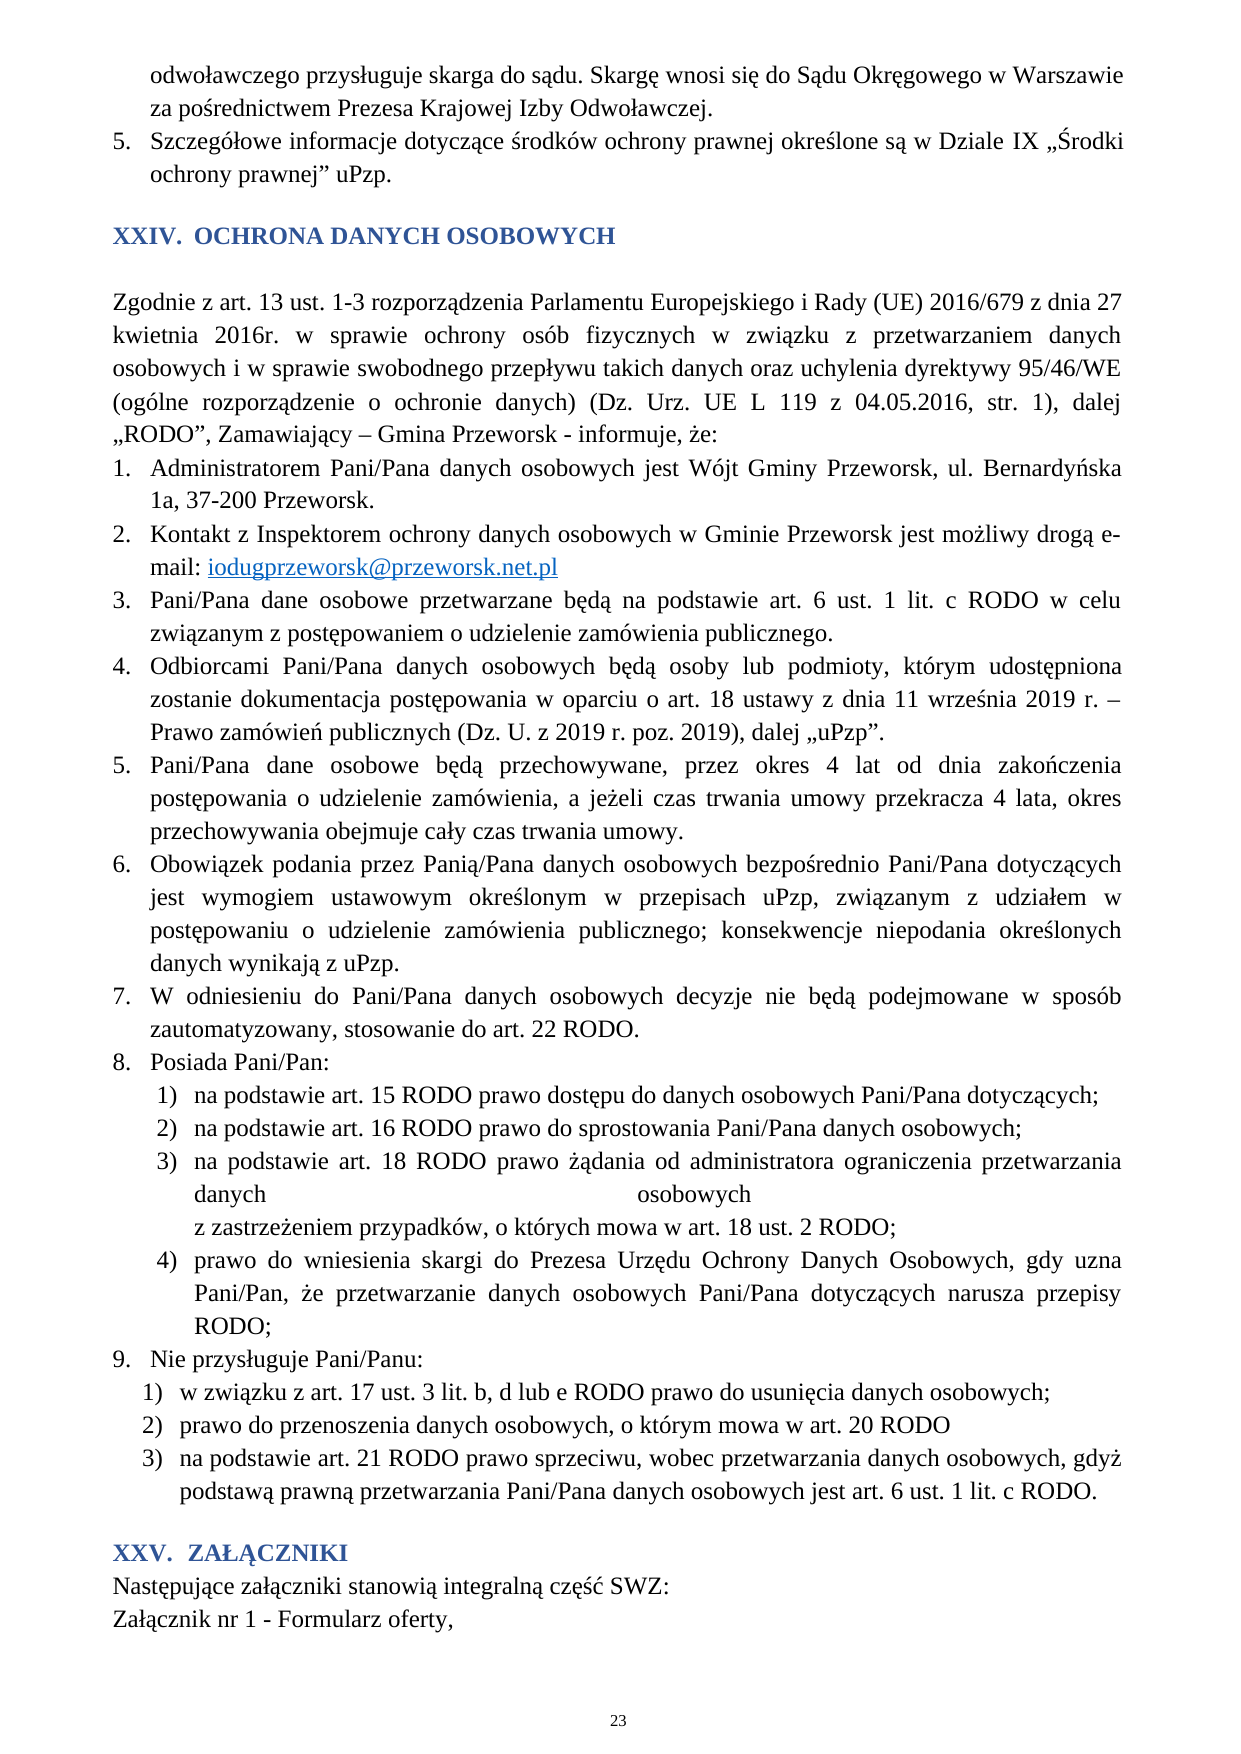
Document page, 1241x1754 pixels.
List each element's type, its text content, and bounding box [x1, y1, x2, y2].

text Następujące załączniki stanowią integralną część SWZ: [112, 1571, 1124, 1600]
text Zgodnie z art. 13 ust. 1-3 rozporządzenia Parlamentu Europejskiego i Rady (UE) 2016/679 z dnia 27 kwietnia 2016r. w sprawie ochrony osób fizycznych w związku z przetwarzaniem danych osobowych i w sprawie swobodnego przepływu takich danych oraz uchylenia dyrektywy 95/46/WE (ogólne rozporządzenie o ochronie danych) (Dz. Urz. UE L 119 z 04.05.2016, str. 1), dalej „RODO”, Zamawiający – Gmina Przeworsk - informuje, że: [112, 287, 1122, 448]
list na podstawie art. 15 RODO prawo dostępu do danych osobowych Pani/Pana dotyczących; [156, 1080, 1122, 1109]
list Szczegółowe informacje dotyczące środków ochrony prawnej określone są w Dziale IX „Środki ochrony prawnej” uPzp. [112, 126, 1124, 188]
list ZAŁĄCZNIKI [112, 1538, 1124, 1567]
list W odniesieniu do Pani/Pana danych osobowych decyzje nie będą podejmowane w sposób zautomatyzowany, stosowanie do art. 22 RODO. [112, 981, 1122, 1043]
list OCHRONA DANYCH OSOBOWYCH [112, 221, 1124, 250]
list Administratorem Pani/Pana danych osobowych jest Wójt Gminy Przeworsk, ul. Bernardyńska 1a, 37-200 Przeworsk. [112, 453, 1122, 514]
list Kontakt z Inspektorem ochrony danych osobowych w Gminie Przeworsk jest możliwy drogą e-mail: iodugprzeworsk@przeworsk.net.pl [112, 519, 1122, 580]
list prawo do wniesienia skargi do Prezesa Urzędu Ochrony Danych Osobowych, gdy uzna Pani/Pan, że przetwarzanie danych osobowych Pani/Pana dotyczących narusza przepisy RODO; [156, 1245, 1122, 1340]
list na podstawie art. 16 RODO prawo do sprostowania Pani/Pana danych osobowych; [156, 1113, 1122, 1142]
text Załącznik nr 1 - Formularz oferty, [112, 1604, 1124, 1633]
list Nie przysługuje Pani/Panu: [112, 1344, 1122, 1373]
list Pani/Pana dane osobowe będą przechowywane, przez okres 4 lat od dnia zakończenia postępowania o udzielenie zamówienia, a jeżeli czas trwania umowy przekracza 4 lata, okres przechowywania obejmuje cały czas trwania umowy. [112, 750, 1122, 844]
list w związku z art. 17 ust. 3 lit. b, d lub e RODO prawo do usunięcia danych osobowych; [142, 1377, 1122, 1406]
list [112, 60, 1124, 122]
list prawo do przenoszenia danych osobowych, o którym mowa w art. 20 RODO [142, 1410, 1122, 1439]
list Pani/Pana dane osobowe przetwarzane będą na podstawie art. 6 ust. 1 lit. c RODO w celu związanym z postępowaniem o udzielenie zamówienia publicznego. [112, 585, 1122, 646]
list Obowiązek podania przez Panią/Pana danych osobowych bezpośrednio Pani/Pana dotyczących jest wymogiem ustawowym określonym w przepisach uPzp, związanym z udziałem w postępowaniu o udzielenie zamówienia publicznego; konsekwencje niepodania określonych danych wynikają z uPzp. [112, 849, 1122, 977]
list na podstawie art. 18 RODO prawo żądania od administratora ograniczenia przetwarzania danych osobowych z zastrzeżeniem przypadków, o których mowa w art. 18 ust. 2 RODO; [156, 1146, 1122, 1241]
list Posiada Pani/Pan: [112, 1047, 1122, 1076]
list Odbiorcami Pani/Pana danych osobowych będą osoby lub podmioty, którym udostępniona zostanie dokumentacja postępowania w oparciu o art. 18 ustawy z dnia 11 września 2019 r. – Prawo zamówień publicznych (Dz. U. z 2019 r. poz. 2019), dalej „uPzp”. [112, 651, 1122, 746]
list na podstawie art. 21 RODO prawo sprzeciwu, wobec przetwarzania danych osobowych, gdyż podstawą prawną przetwarzania Pani/Pana danych osobowych jest art. 6 ust. 1 lit. c RODO. [142, 1443, 1122, 1505]
